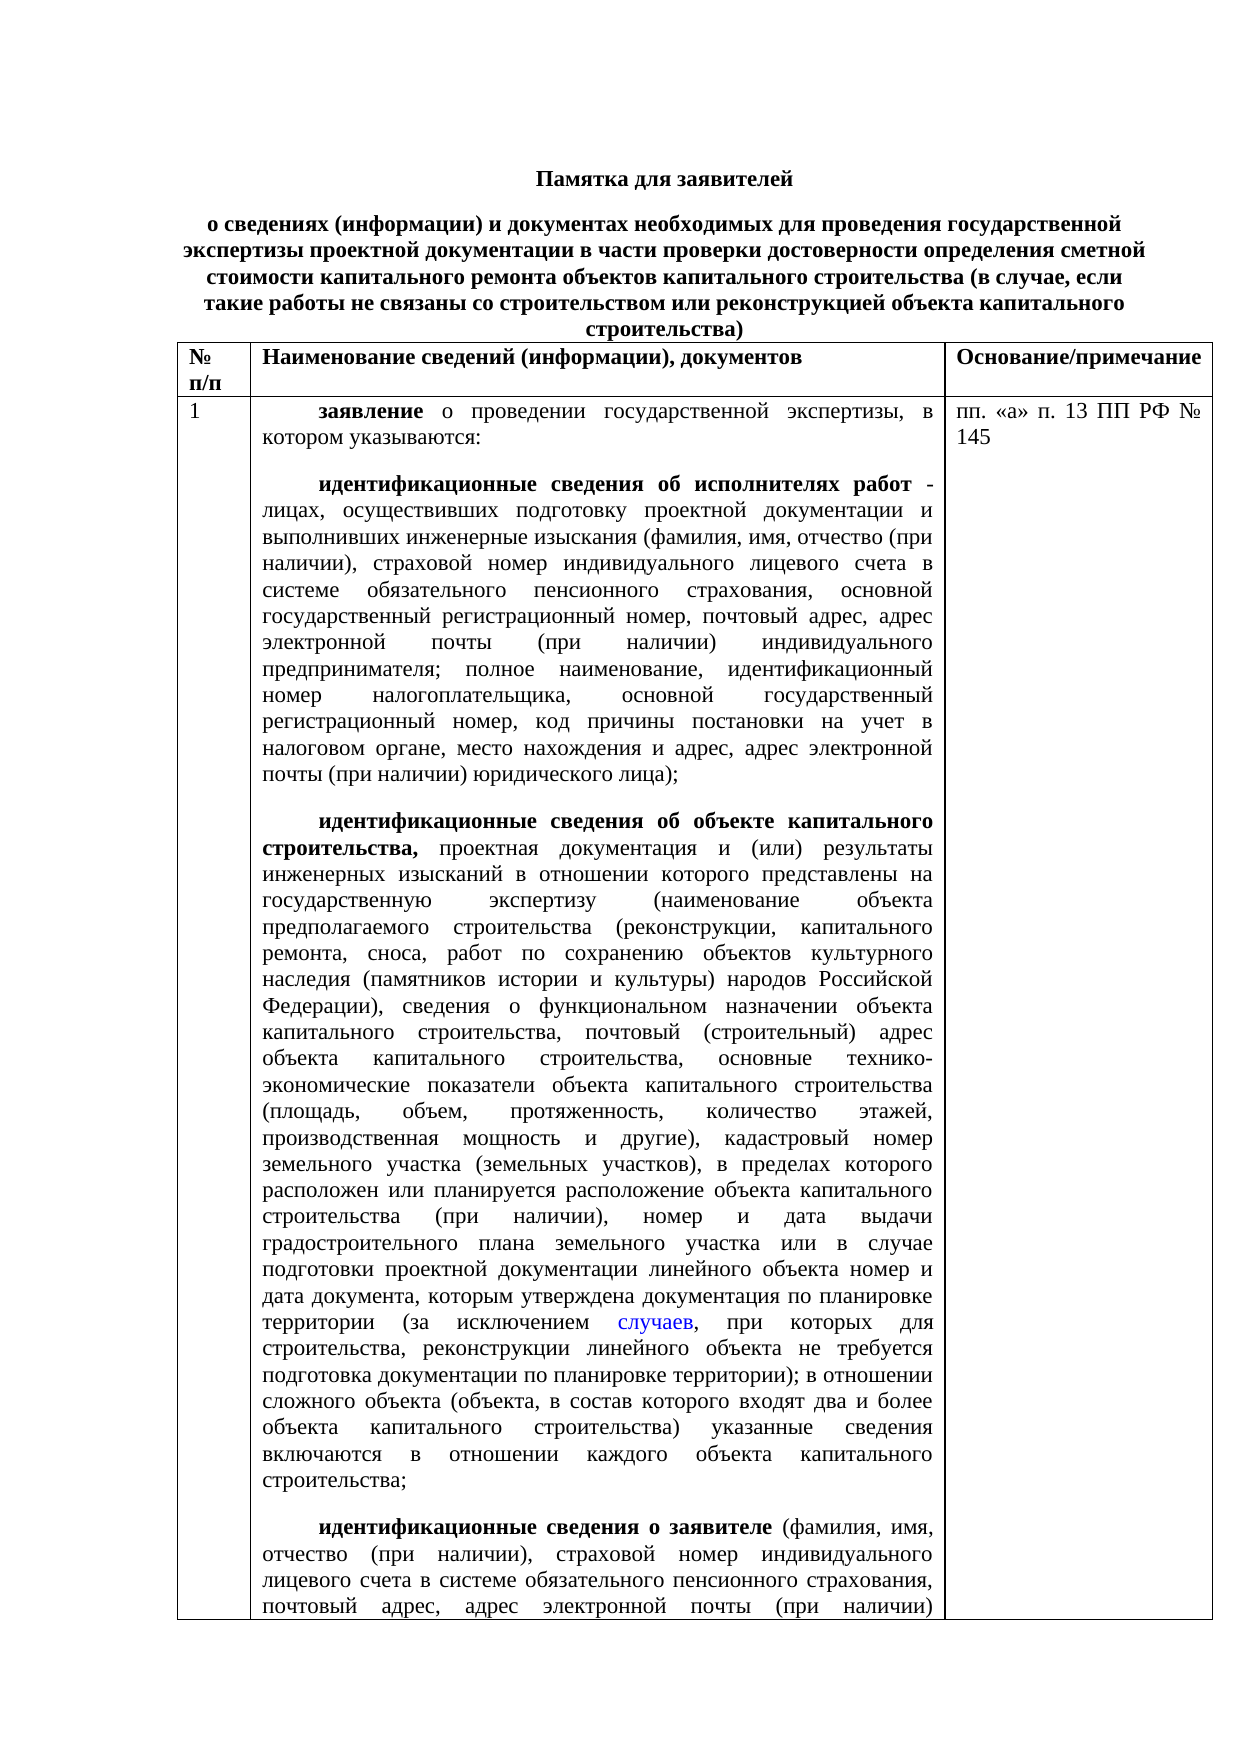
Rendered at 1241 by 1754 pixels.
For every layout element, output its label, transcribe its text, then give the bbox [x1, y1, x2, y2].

text Памятка для заявителей [177, 165, 1152, 191]
table_header Основание/примечание [946, 343, 1212, 396]
table_header Наименование сведений (информации), документов [251, 343, 944, 396]
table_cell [946, 397, 1212, 1619]
table_cell 1 [178, 397, 250, 1619]
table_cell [251, 397, 944, 1619]
table_header № п/п [178, 343, 250, 396]
text о сведениях (информации) и документах необходимых для проведения государственной экспертизы проектной документации в части проверки достоверности определения сметной стоимости капитального ремонта объектов капитального строительства (в случае, если такие работы не связаны со строительством или реконструкцией объекта капитального строительства) [177, 210, 1152, 342]
